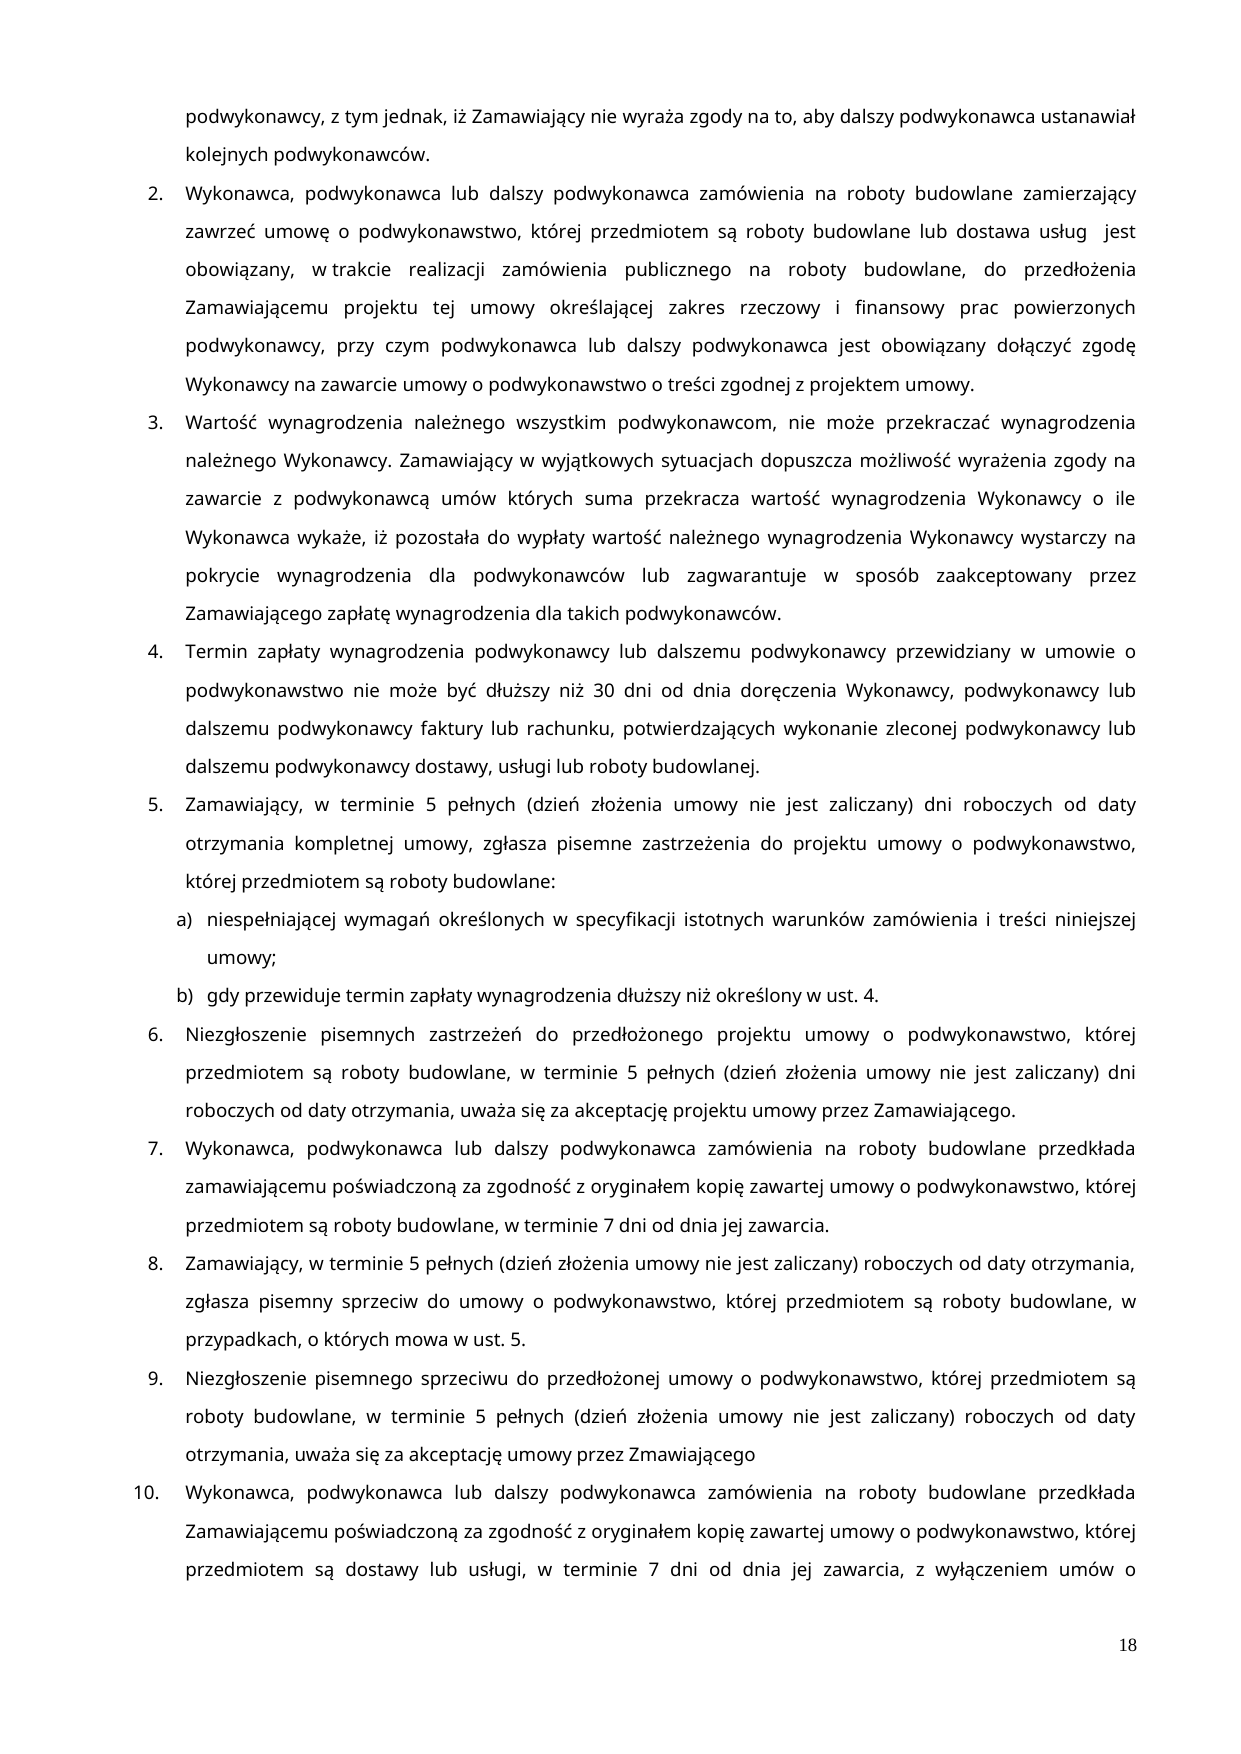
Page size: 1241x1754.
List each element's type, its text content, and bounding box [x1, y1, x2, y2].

list Termin zapłaty wynagrodzenia podwykonawcy lub dalszemu podwykonawcy przewidziany w umowie o podwykonawstwo nie może być dłuższy niż 30 dni od dnia doręczenia Wykonawcy, podwykonawcy lub dalszemu podwykonawcy faktury lub rachunku, potwierdzających wykonanie zleconej podwykonawcy lub dalszemu podwykonawcy dostawy, usługi lub roboty budowlanej. [148, 639, 1137, 779]
list Zamawiający, w terminie 5 pełnych (dzień złożenia umowy nie jest zaliczany) dni roboczych od daty otrzymania kompletnej umowy, zgłasza pisemne zastrzeżenia do projektu umowy o podwykonawstwo, której przedmiotem są roboty budowlane: [148, 792, 1137, 893]
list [148, 103, 1137, 167]
list Zamawiający, w terminie 5 pełnych (dzień złożenia umowy nie jest zaliczany) roboczych od daty otrzymania, zgłasza pisemny sprzeciw do umowy o podwykonawstwo, której przedmiotem są roboty budowlane, w przypadkach, o których mowa w ust. 5. [148, 1250, 1137, 1352]
list Wartość wynagrodzenia należnego wszystkim podwykonawcom, nie może przekraczać wynagrodzenia należnego Wykonawcy. Zamawiający w wyjątkowych sytuacjach dopuszcza możliwość wyrażenia zgody na zawarcie z podwykonawcą umów których suma przekracza wartość wynagrodzenia Wykonawcy o ile Wykonawca wykaże, iż pozostała do wypłaty wartość należnego wynagrodzenia Wykonawcy wystarczy na pokrycie wynagrodzenia dla podwykonawców lub zagwarantuje w sposób zaakceptowany przez Zamawiającego zapłatę wynagrodzenia dla takich podwykonawców. [148, 409, 1137, 626]
list Niezgłoszenie pisemnego sprzeciwu do przedłożonej umowy o podwykonawstwo, której przedmiotem są roboty budowlane, w terminie 5 pełnych (dzień złożenia umowy nie jest zaliczany) roboczych od daty otrzymania, uważa się za akceptację umowy przez Zmawiającego [148, 1365, 1137, 1467]
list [133, 1480, 1137, 1582]
list gdy przewiduje termin zapłaty wynagrodzenia dłuższy niż określony w ust. 4. [176, 983, 1137, 1008]
list Wykonawca, podwykonawca lub dalszy podwykonawca zamówienia na roboty budowlane przedkłada zamawiającemu poświadczoną za zgodność z oryginałem kopię zawartej umowy o podwykonawstwo, której przedmiotem są roboty budowlane, w terminie 7 dni od dnia jej zawarcia. [148, 1136, 1137, 1238]
list Wykonawca, podwykonawca lub dalszy podwykonawca zamówienia na roboty budowlane zamierzający zawrzeć umowę o podwykonawstwo, której przedmiotem są roboty budowlane lub dostawa usług jest obowiązany, w trakcie realizacji zamówienia publicznego na roboty budowlane, do przedłożenia Zamawiającemu projektu tej umowy określającej zakres rzeczowy i finansowy prac powierzonych podwykonawcy, przy czym podwykonawca lub dalszy podwykonawca jest obowiązany dołączyć zgodę Wykonawcy na zawarcie umowy o podwykonawstwo o treści zgodnej z projektem umowy. [148, 180, 1137, 397]
list Niezgłoszenie pisemnych zastrzeżeń do przedłożonego projektu umowy o podwykonawstwo, której przedmiotem są roboty budowlane, w terminie 5 pełnych (dzień złożenia umowy nie jest zaliczany) dni roboczych od daty otrzymania, uważa się za akceptację projektu umowy przez Zamawiającego. [148, 1021, 1137, 1123]
list niespełniającej wymagań określonych w specyfikacji istotnych warunków zamówienia i treści niniejszej umowy; [176, 906, 1137, 970]
